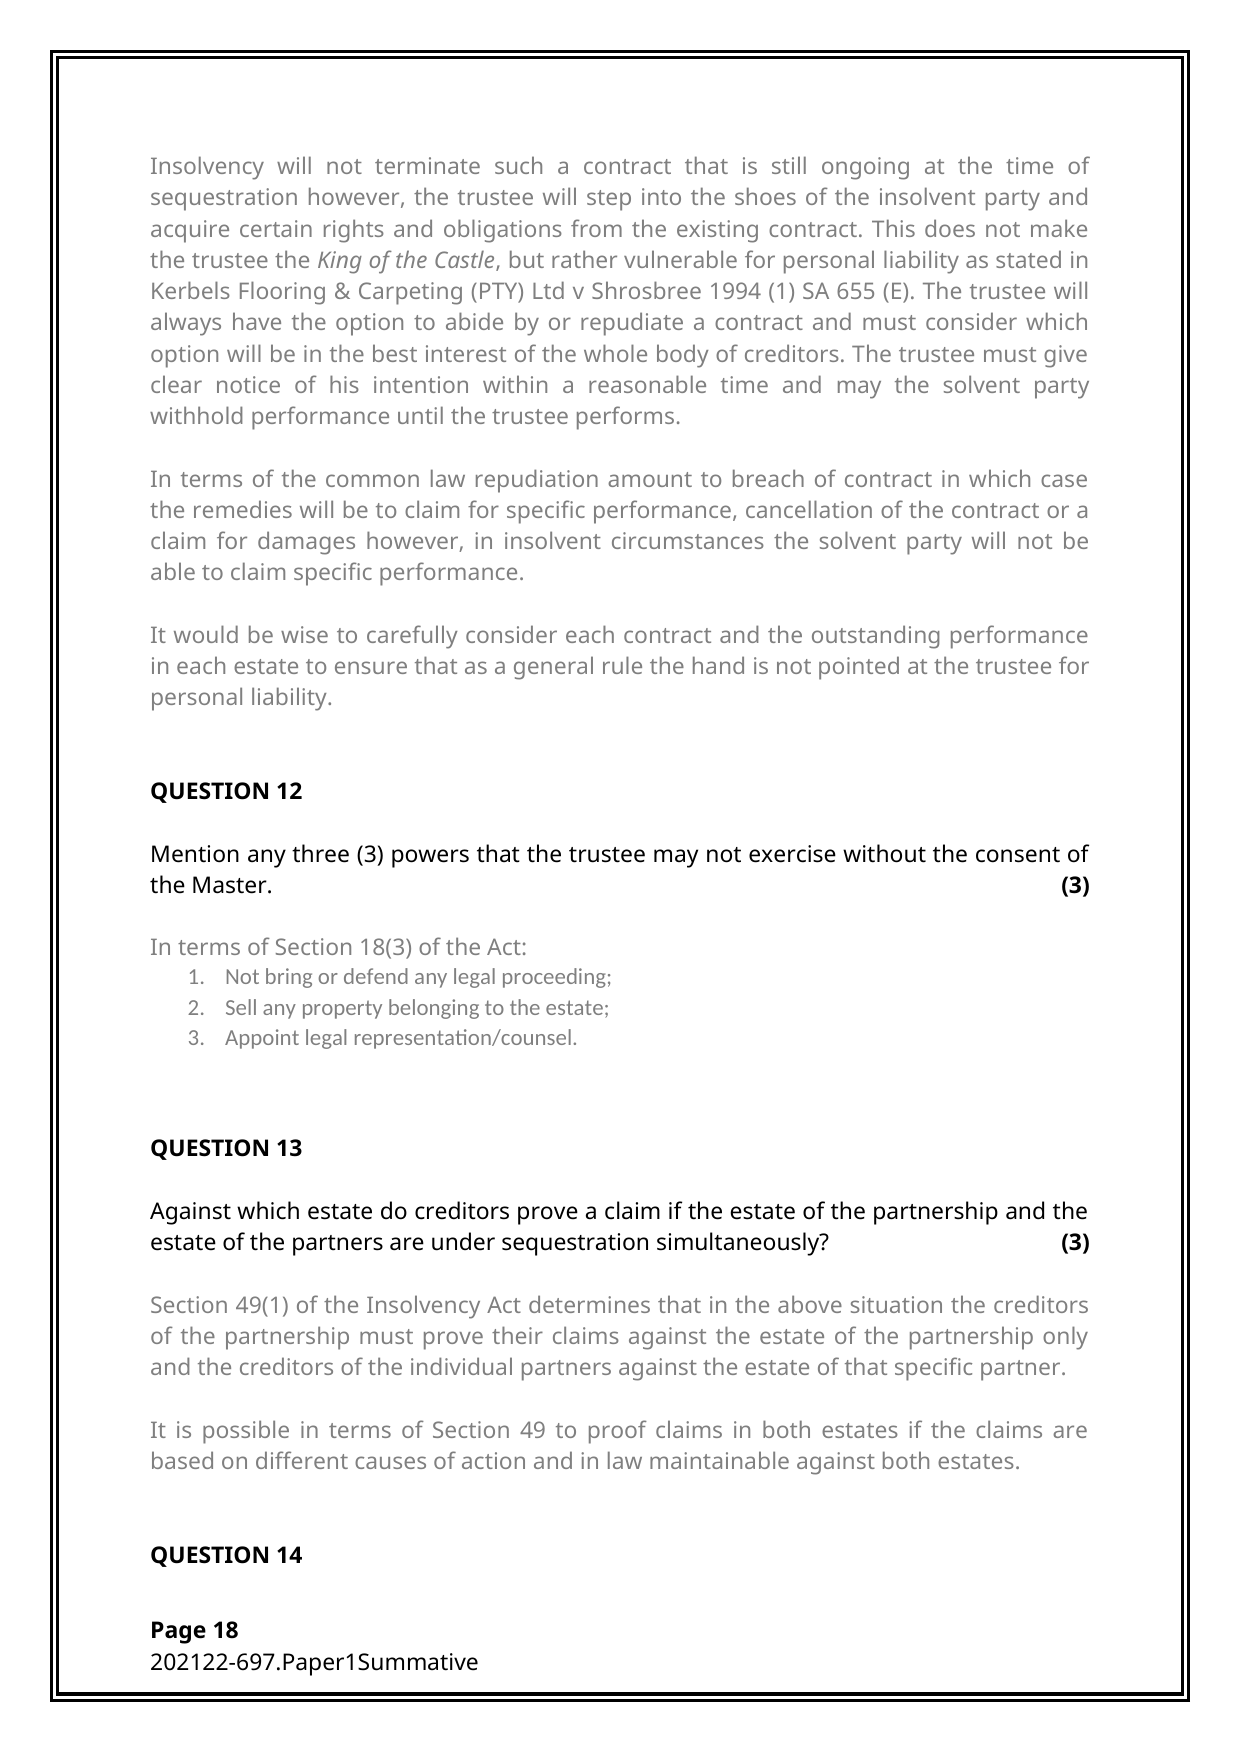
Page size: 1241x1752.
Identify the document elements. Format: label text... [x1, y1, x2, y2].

list Sell any property belonging to the estate; [187, 993, 1090, 1021]
list Appoint legal representation/counsel. [187, 1023, 1090, 1051]
text In terms of Section 18(3) of the Act: [150, 931, 1090, 962]
text It would be wise to carefully consider each contract and the outstanding performance in each estate to ensure that as a general rule the hand is not pointed at the trustee for personal liability. [150, 619, 1090, 712]
text Against which estate do creditors prove a claim if the estate of the partnership and the estate of the partners are under sequestration simultaneously? (3) [150, 1195, 1090, 1257]
text Mention any three (3) powers that the trustee may not exercise without the consent of the Master. (3) [150, 837, 1090, 900]
list Not bring or defend any legal proceeding; [187, 962, 1090, 991]
text QUESTION 13 [150, 1132, 1090, 1163]
text Insolvency will not terminate such a contract that is still ongoing at the time of sequestration however, the trustee will step into the shoes of the insolvent party and acquire certain rights and obligations from the existing contract. This does not make the trustee the King of the Castle, but rather vulnerable for personal liability as stated in Kerbels Flooring & Carpeting (PTY) Ltd v Shrosbree 1994 (1) SA 655 (E). The trustee will always have the option to abide by or repudiate a contract and must consider which option will be in the best interest of the whole body of creditors. The trustee must give clear notice of his intention within a reasonable time and may the solvent party withhold performance until the trustee performs. [150, 150, 1090, 431]
text QUESTION 12 [150, 775, 1090, 806]
text In terms of the common law repudiation amount to breach of contract in which case the remedies will be to claim for specific performance, cancellation of the contract or a claim for damages however, in insolvent circumstances the solvent party will not be able to claim specific performance. [150, 462, 1090, 587]
text It is possible in terms of Section 49 to proof claims in both estates if the claims are based on different causes of action and in law maintainable against both estates. [150, 1413, 1090, 1476]
text Section 49(1) of the Insolvency Act determines that in the above situation the creditors of the partnership must prove their claims against the estate of the partnership only and the creditors of the individual partners against the estate of that specific partner. [150, 1288, 1090, 1382]
text QUESTION 14 [150, 1538, 1090, 1570]
